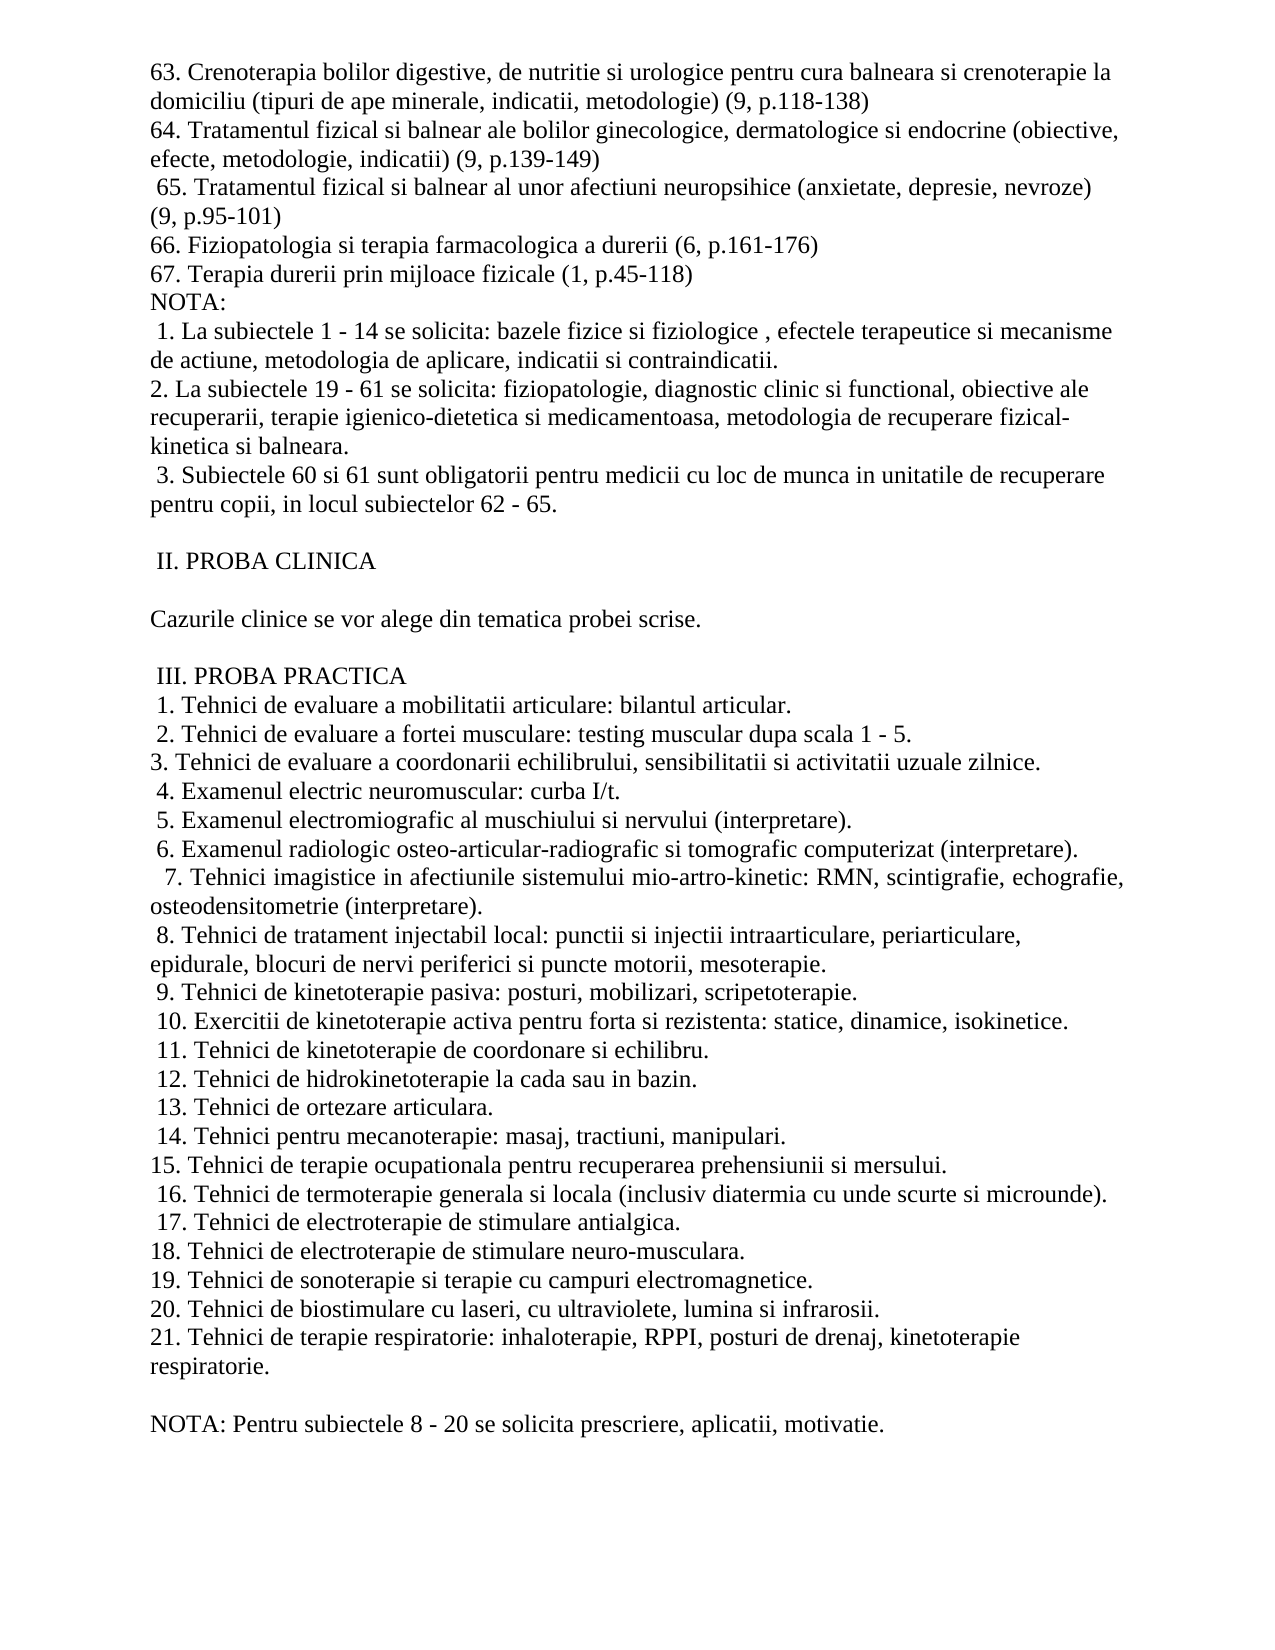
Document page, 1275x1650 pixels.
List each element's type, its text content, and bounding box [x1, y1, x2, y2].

text 66. Fiziopatologia si terapia farmacologica a durerii (6, p.161-176) [150, 230, 1125, 259]
text 9. Tehnici de kinetoterapie pasiva: posturi, mobilizari, scripetoterapie. [150, 977, 1125, 1006]
text 11. Tehnici de kinetoterapie de coordonare si echilibru. [150, 1035, 1125, 1064]
text 3. Subiectele 60 si 61 sunt obligatorii pentru medicii cu loc de munca in unitatile de recuperare pentru copii, in locul subiectelor 62 - 65. [150, 460, 1125, 517]
text II. PROBA CLINICA [150, 546, 1125, 575]
text 16. Tehnici de termoterapie generala si locala (inclusiv diatermia cu unde scurte si microunde). [150, 1179, 1125, 1207]
text 4. Examenul electric neuromuscular: curba I/t. [150, 776, 1125, 805]
text 12. Tehnici de hidrokinetoterapie la cada sau in bazin. [150, 1064, 1125, 1092]
text NOTA: Pentru subiectele 8 - 20 se solicita prescriere, aplicatii, motivatie. [150, 1409, 1125, 1437]
text 13. Tehnici de ortezare articulara. [150, 1092, 1125, 1121]
text 1. La subiectele 1 - 14 se solicita: bazele fizice si fiziologice , efectele terapeutice si mecanisme de actiune, metodologia de aplicare, indicatii si contraindicatii. [150, 316, 1125, 374]
text 2. La subiectele 19 - 61 se solicita: fiziopatologie, diagnostic clinic si functional, obiective ale recuperarii, terapie igienico-dietetica si medicamentoasa, metodologia de recuperare fizical-kinetica si balneara. [150, 374, 1125, 460]
text 2. Tehnici de evaluare a fortei musculare: testing muscular dupa scala 1 - 5. [150, 719, 1125, 747]
text 8. Tehnici de tratament injectabil local: punctii si injectii intraarticulare, periarticulare, epidurale, blocuri de nervi periferici si puncte motorii, mesoterapie. [150, 920, 1125, 977]
text 10. Exercitii de kinetoterapie activa pentru forta si rezistenta: statice, dinamice, isokinetice. [150, 1006, 1125, 1035]
text 1. Tehnici de evaluare a mobilitatii articulare: bilantul articular. [150, 690, 1125, 719]
text 5. Examenul electromiografic al muschiului si nervului (interpretare). [150, 805, 1125, 834]
text 67. Terapia durerii prin mijloace fizicale (1, p.45-118) [150, 259, 1125, 287]
text Cazurile clinice se vor alege din tematica probei scrise. [150, 604, 1125, 632]
text 17. Tehnici de electroterapie de stimulare antialgica. [150, 1207, 1125, 1236]
text III. PROBA PRACTICA [150, 661, 1125, 690]
text 19. Tehnici de sonoterapie si terapie cu campuri electromagnetice. [150, 1265, 1125, 1294]
text 14. Tehnici pentru mecanoterapie: masaj, tractiuni, manipulari. [150, 1121, 1125, 1150]
text 21. Tehnici de terapie respiratorie: inhaloterapie, RPPI, posturi de drenaj, kinetoterapie respiratorie. [150, 1322, 1125, 1380]
text 63. Crenoterapia bolilor digestive, de nutritie si urologice pentru cura balneara si crenoterapie la domiciliu (tipuri de ape minerale, indicatii, metodologie) (9, p.118-138) [150, 57, 1125, 115]
text 18. Tehnici de electroterapie de stimulare neuro-musculara. [150, 1236, 1125, 1265]
text 7. Tehnici imagistice in afectiunile sistemului mio-artro-kinetic: RMN, scintigrafie, echografie, osteodensitometrie (interpretare). [150, 862, 1125, 920]
text 15. Tehnici de terapie ocupationala pentru recuperarea prehensiunii si mersului. [150, 1150, 1125, 1179]
text 20. Tehnici de biostimulare cu laseri, cu ultraviolete, lumina si infrarosii. [150, 1294, 1125, 1322]
text 64. Tratamentul fizical si balnear ale bolilor ginecologice, dermatologice si endocrine (obiective, efecte, metodologie, indicatii) (9, p.139-149) [150, 115, 1125, 172]
text 65. Tratamentul fizical si balnear al unor afectiuni neuropsihice (anxietate, depresie, nevroze) (9, p.95-101) [150, 172, 1125, 230]
text 6. Examenul radiologic osteo-articular-radiografic si tomografic computerizat (interpretare). [150, 834, 1125, 862]
text 3. Tehnici de evaluare a coordonarii echilibrului, sensibilitatii si activitatii uzuale zilnice. [150, 747, 1125, 776]
text NOTA: [150, 287, 1125, 316]
